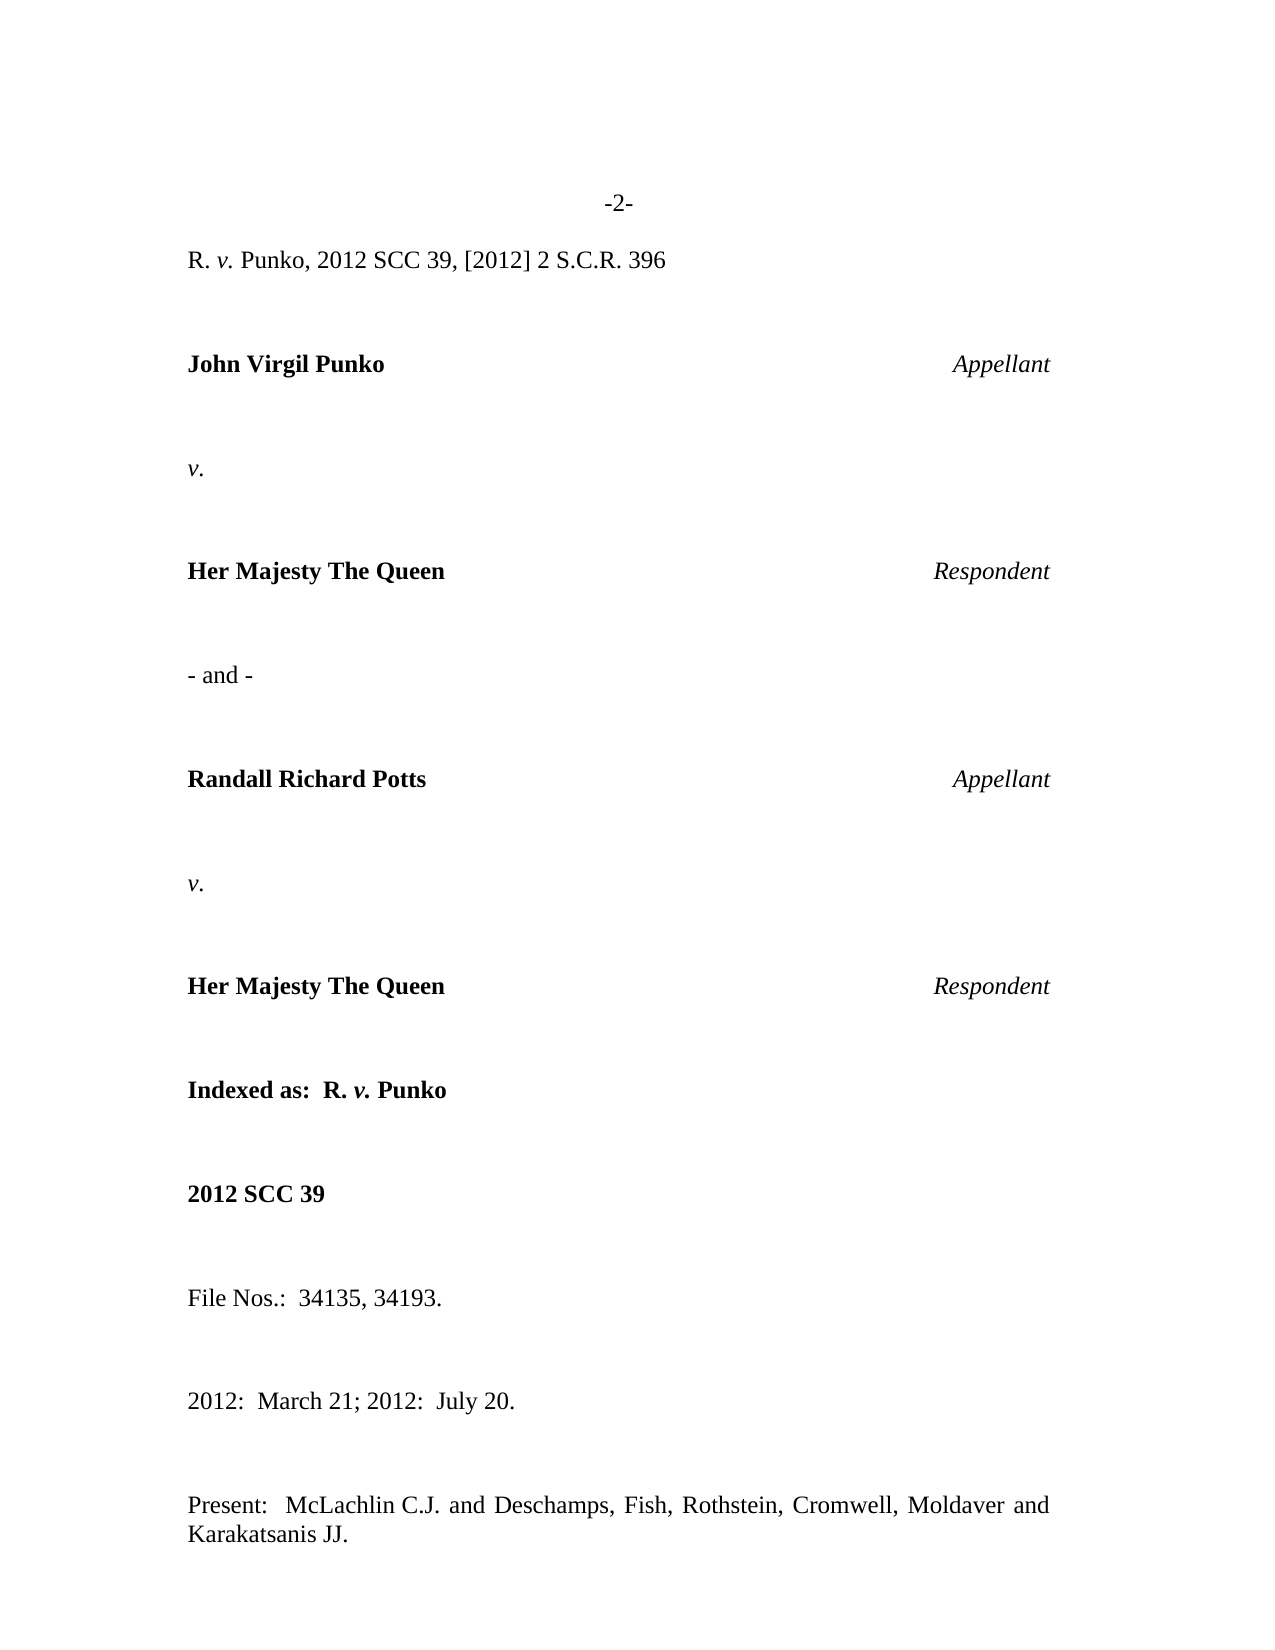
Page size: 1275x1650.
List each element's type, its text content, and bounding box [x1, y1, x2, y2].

text Present: McLachlin C.J. and Deschamps, Fish, Rothstein, Cromwell, Moldaver and Karakatsanis JJ. [187, 1490, 1050, 1548]
text v. [187, 453, 1050, 481]
text - and - [187, 660, 1050, 689]
text Indexed as: R. v. Punko [187, 1075, 1050, 1104]
text 2012 SCC 39 [187, 1179, 1050, 1208]
text File Nos.: 34135, 34193. [187, 1283, 1050, 1311]
text Her Majesty The Queen Respondent [187, 556, 1050, 585]
text v. [187, 868, 1050, 896]
text John Virgil Punko Appellant [187, 349, 1050, 378]
text R. v. Punko, 2012 SCC 39, [2012] 2 S.C.R. 396 [187, 245, 1050, 274]
text Randall Richard Potts Appellant [187, 764, 1050, 793]
text 2012: March 21; 2012: July 20. [187, 1386, 1050, 1415]
text Her Majesty The Queen Respondent [187, 971, 1050, 1000]
